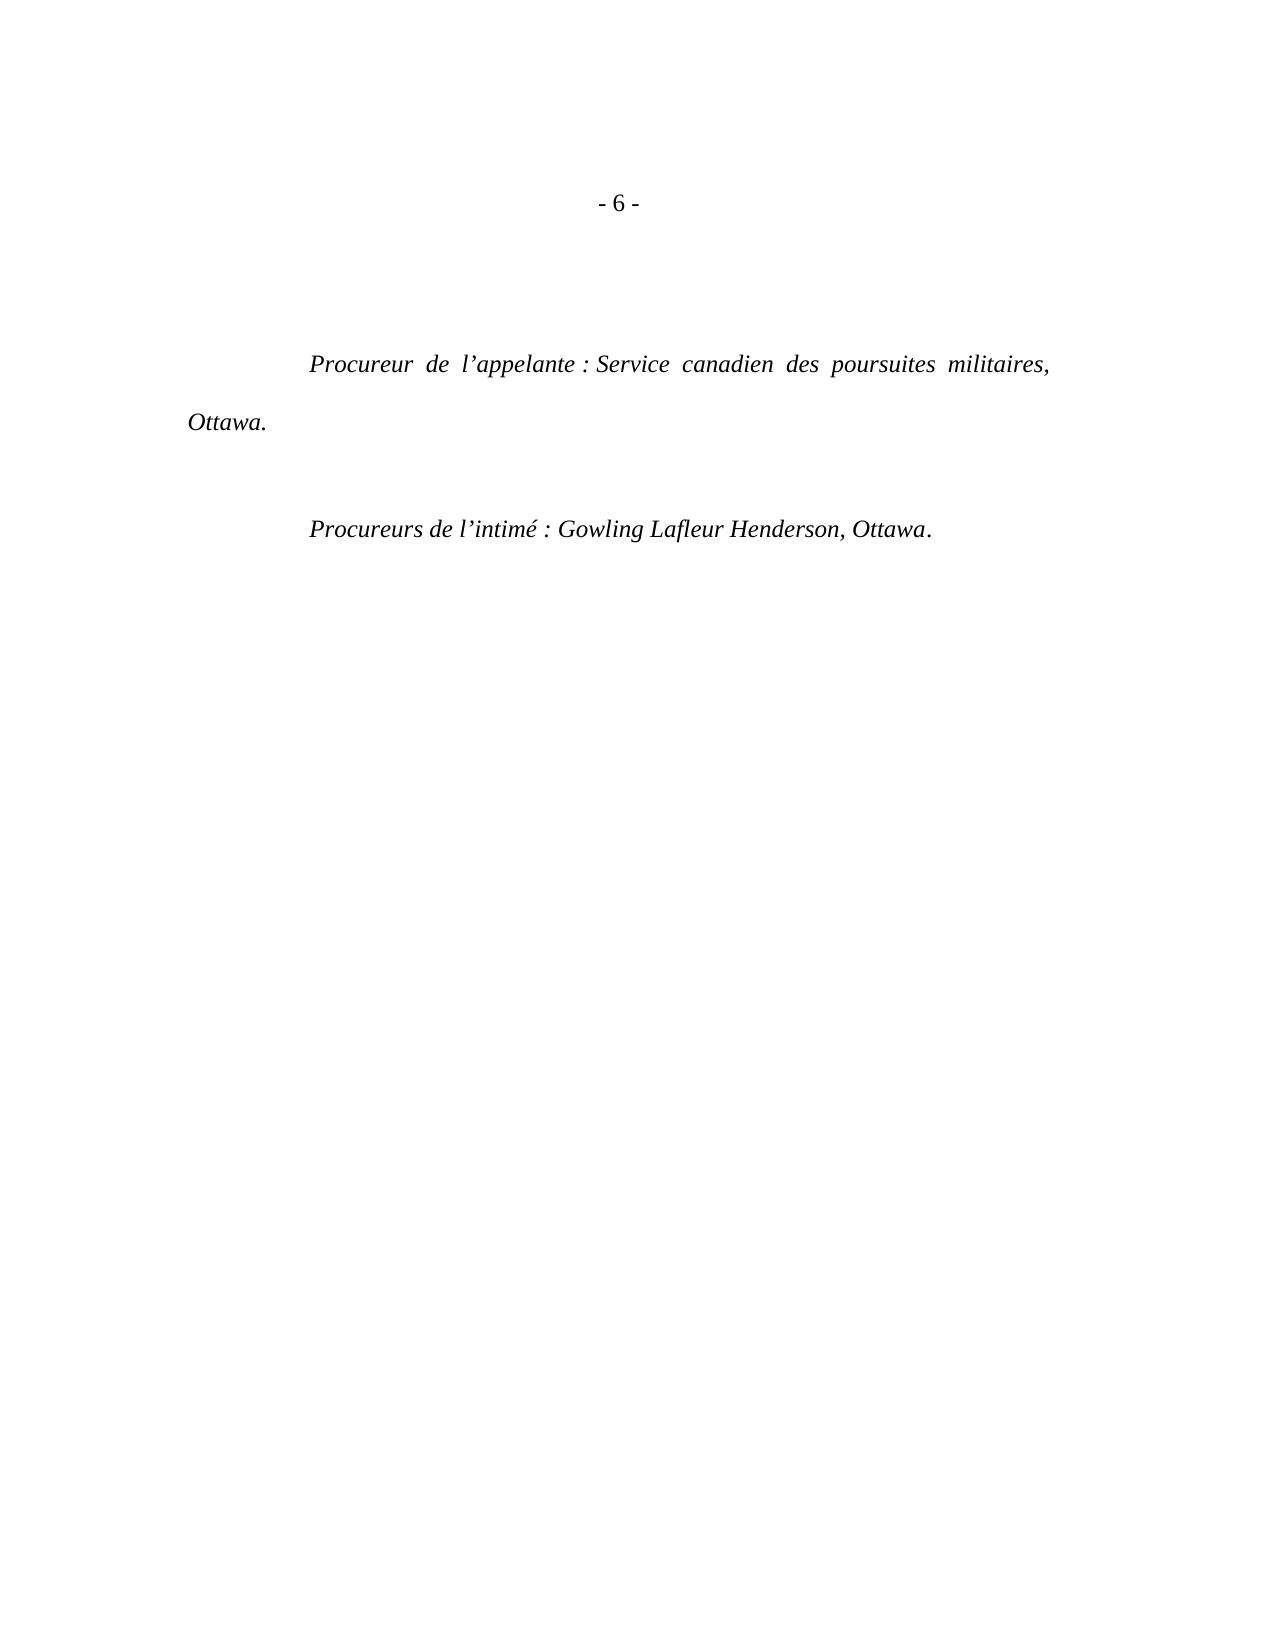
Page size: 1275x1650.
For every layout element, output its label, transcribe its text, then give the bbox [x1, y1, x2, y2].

text Procureur de l’appelante : Service canadien des poursuites militaires, Ottawa. [187, 349, 1050, 436]
text Procureurs de l’intimé : Gowling Lafleur Henderson, Ottawa. [187, 514, 1050, 543]
